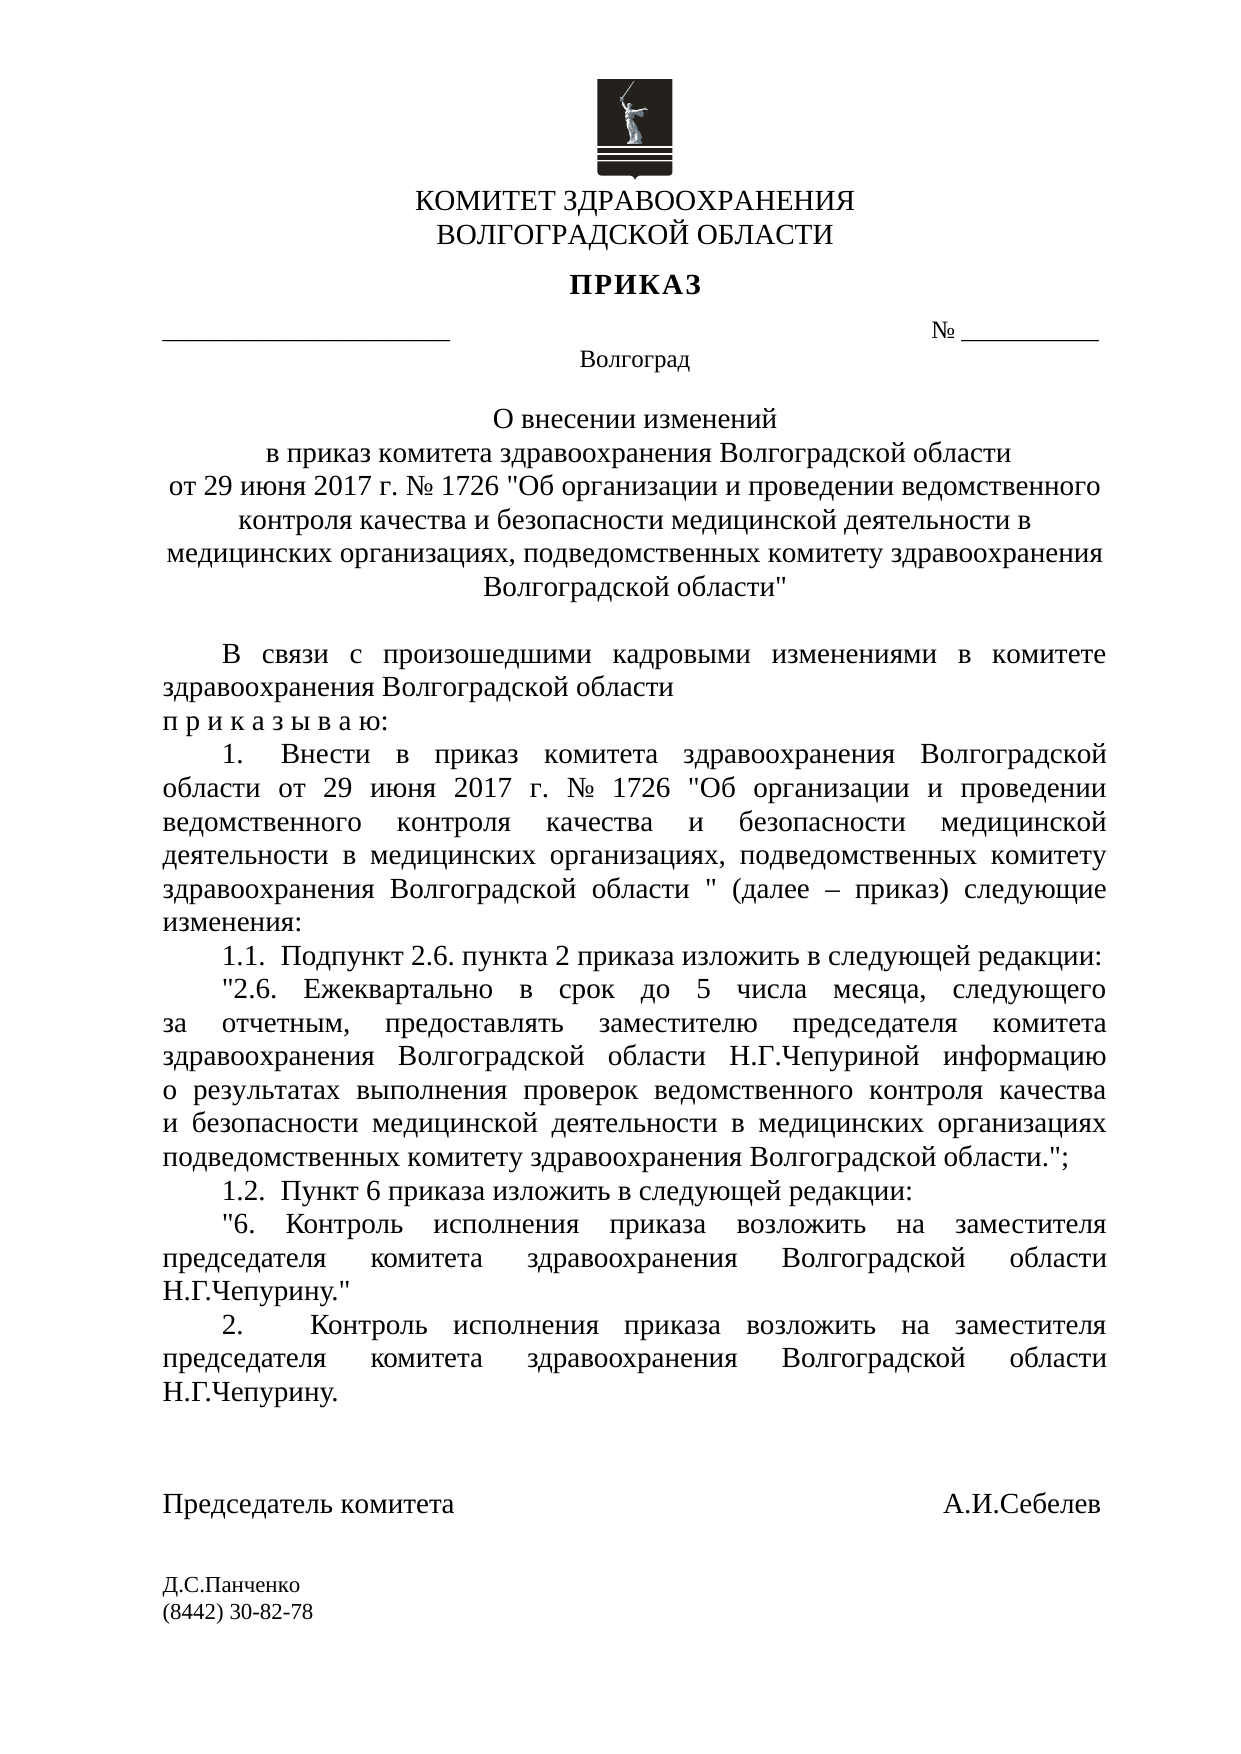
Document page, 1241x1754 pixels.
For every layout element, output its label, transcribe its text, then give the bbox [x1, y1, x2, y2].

list Пункт 6 приказа изложить в следующей редакции: [162, 1173, 1107, 1206]
text Волгоград [162, 344, 1107, 372]
text В связи с произошедшими кадровыми изменениями в комитете здравоохранения Волгоградской области [162, 636, 1107, 703]
list Подпункт 2.6. пункта 2 приказа изложить в следующей редакции: [162, 938, 1107, 971]
text от 29 июня 2017 г. № 1726 "Об организации и проведении ведомственного контроля качества и безопасности медицинской деятельности в медицинских организациях, подведомственных комитету здравоохранения Волгоградской области" [162, 468, 1107, 602]
list Внести в приказ комитета здравоохранения Волгоградской области от 29 июня 2017 г. № 1726 "Об организации и проведении ведомственного контроля качества и безопасности медицинской деятельности в медицинских организациях, подведомственных комитету здравоохранения Волгоградской области " (далее – приказ) следующие изменения: [162, 737, 1107, 938]
text О внесении изменений [162, 401, 1107, 435]
text (8442) 30-82-78 [162, 1598, 1107, 1624]
text п р и к а з ы в а ю: [162, 703, 1107, 737]
text _______________________ № ___________ [162, 315, 1107, 344]
text "2.6. Ежеквартально в срок до 5 числа месяца, следующего за отчетным, предоставлять заместителю председателя комитета здравоохранения Волгоградской области Н.Г.Чепуриной информацию о результатах выполнения проверок ведомственного контроля качества и безопасности медицинской деятельности в медицинских организациях подведомственных комитету здравоохранения Волгоградской области."; [162, 971, 1107, 1173]
text в приказ комитета здравоохранения Волгоградской области [162, 435, 1107, 468]
list Контроль исполнения приказа возложить на заместителя председателя комитета здравоохранения Волгоградской области Н.Г.Чепурину. [162, 1307, 1107, 1407]
text Д.С.Панченко [162, 1571, 1107, 1598]
text "6. Контроль исполнения приказа возложить на заместителя председателя комитета здравоохранения Волгоградской области Н.Г.Чепурину." [162, 1206, 1107, 1307]
text Председатель комитета А.И.Себелев [162, 1494, 1107, 1519]
